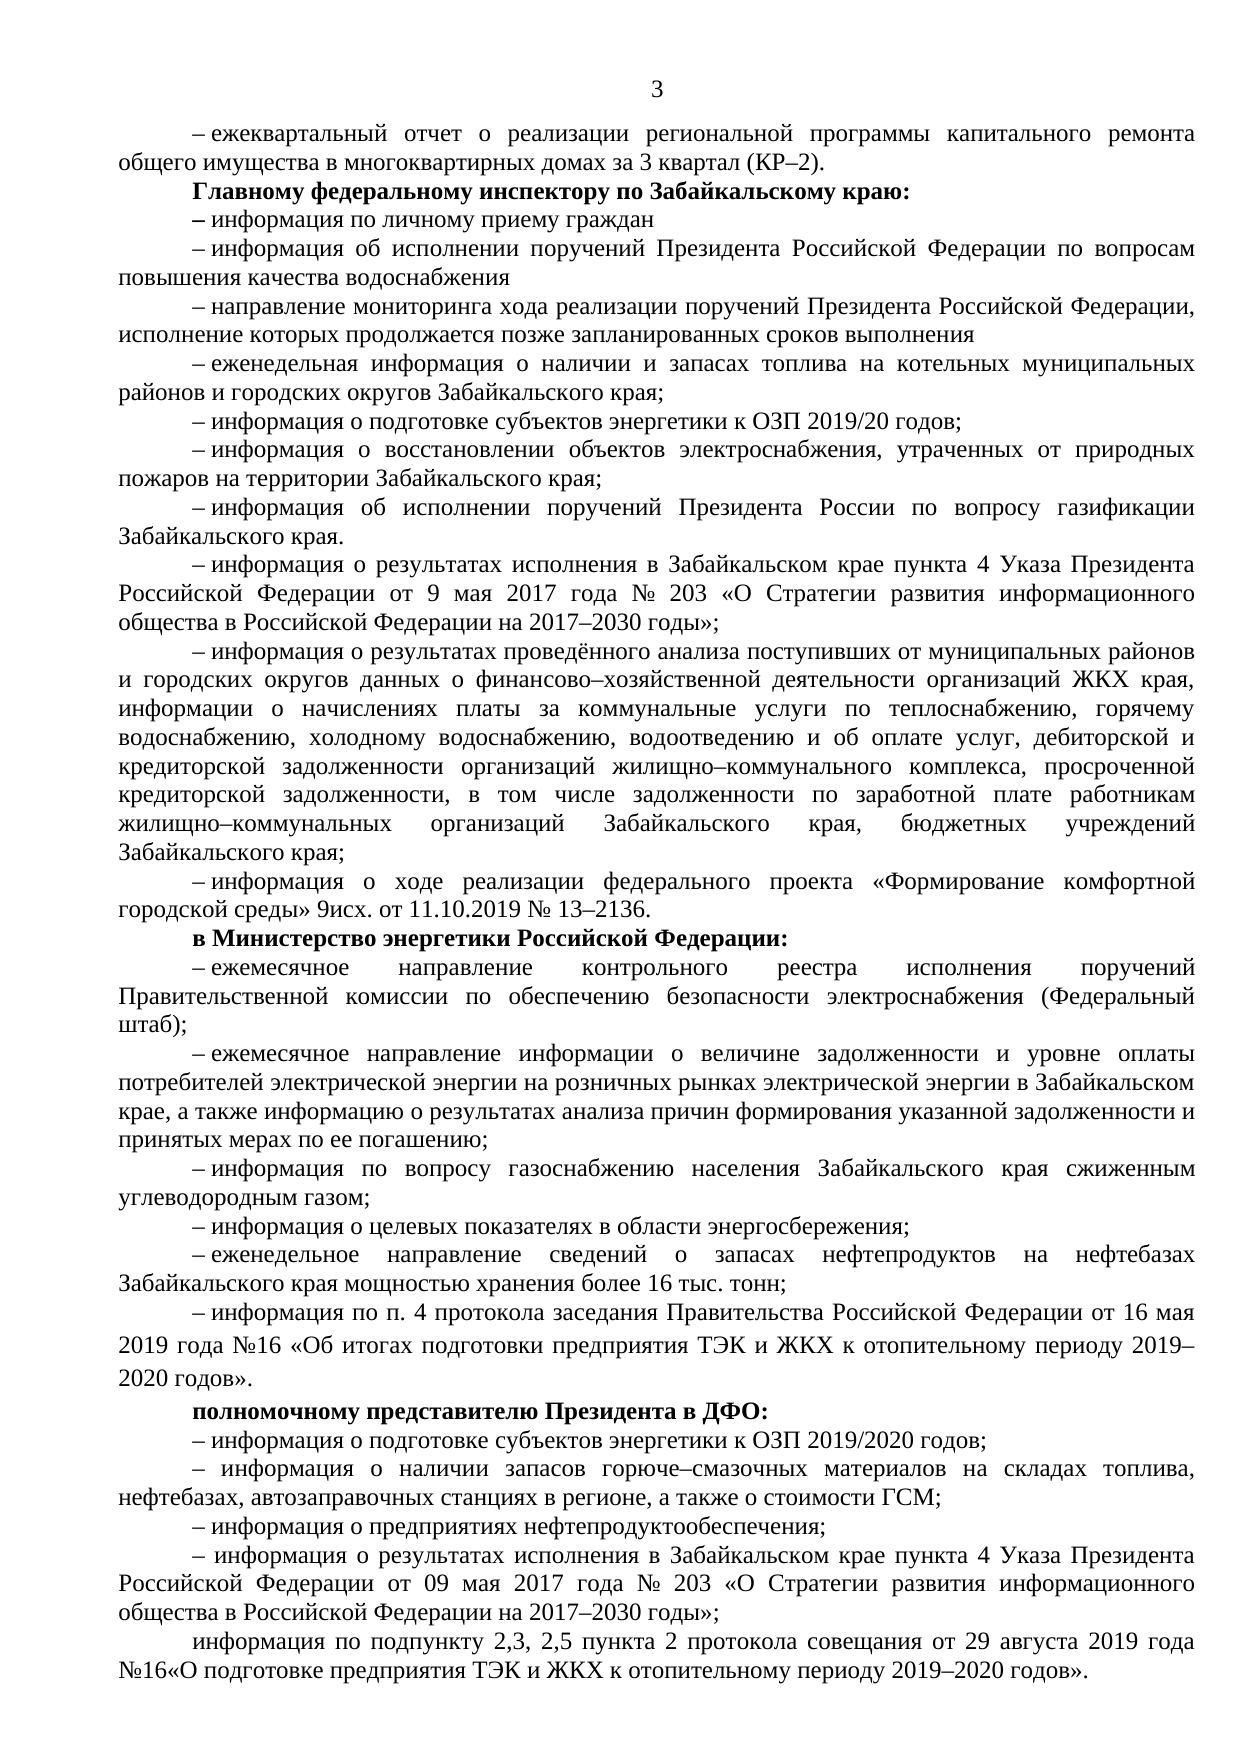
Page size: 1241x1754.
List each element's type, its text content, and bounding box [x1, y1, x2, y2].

text – направление мониторинга хода реализации поручений Президента Российской Федерации, исполнение которых продолжается позже запланированных сроков выполнения [118, 291, 1196, 348]
text – информация об исполнении поручений Президента Российской Федерации по вопросам повышения качества водоснабжения [118, 233, 1196, 291]
text – ежеквартальный отчет о реализации региональной программы капитального ремонта общего имущества в многоквартирных домах за 3 квартал (КР–2). [118, 118, 1196, 176]
text – информация по вопросу газоснабжению населения Забайкальского края сжиженным углеводородным газом; [118, 1153, 1196, 1211]
text – информация о результатах исполнения в Забайкальском крае пункта 4 Указа Президента Российской Федерации от 09 мая 2017 года № 203 «О Стратегии развития информационного общества в Российской Федерации на 2017–2030 годы»; [118, 1540, 1196, 1626]
text – еженедельное направление сведений о запасах нефтепродуктов на нефтебазах Забайкальского края мощностью хранения более 16 тыс. тонн; [118, 1239, 1196, 1297]
text – информация о восстановлении объектов электроснабжения, утраченных от природных пожаров на территории Забайкальского края; [118, 434, 1196, 492]
text – информация по п. 4 протокола заседания Правительства Российской Федерации от 16 мая 2019 года №16 «Об итогах подготовки предприятия ТЭК и ЖКХ к отопительному периоду 2019–2020 годов». [118, 1297, 1196, 1392]
text – информация о ходе реализации федерального проекта «Формирование комфортной городской среды» 9исх. от 11.10.2019 № 13–2136. [118, 866, 1196, 923]
text – информация о наличии запасов горюче–смазочных материалов на складах топлива, нефтебазах, автозаправочных станциях в регионе, а также о стоимости ГСМ; [118, 1453, 1196, 1511]
text – информация о предприятиях нефтепродуктообеспечения; [118, 1511, 1196, 1540]
text информация по подпункту 2,3, 2,5 пункта 2 протокола совещания от 29 августа 2019 года №16«О подготовке предприятия ТЭК и ЖКХ к отопительному периоду 2019–2020 годов». [118, 1626, 1196, 1683]
text в Министерство энергетики Российской Федерации: [118, 923, 1196, 952]
text – информация о подготовке субъектов энергетики к ОЗП 2019/2020 годов; [118, 1425, 1196, 1453]
text – ежемесячное направление информации о величине задолженности и уровне оплаты потребителей электрической энергии на розничных рынках электрической энергии в Забайкальском крае, а также информацию о результатах анализа причин формирования указанной задолженности и принятых мерах по ее погашению; [118, 1038, 1196, 1153]
text – информация о результатах проведённого анализа поступивших от муниципальных районов и городских округов данных о финансово–хозяйственной деятельности организаций ЖКХ края, информации о начислениях платы за коммунальные услуги по теплоснабжению, горячему водоснабжению, холодному водоснабжению, водоотведению и об оплате услуг, дебиторской и кредиторской задолженности организаций жилищно–коммунального комплекса, просроченной кредиторской задолженности, в том числе задолженности по заработной плате работникам жилищно–коммунальных организаций Забайкальского края, бюджетных учреждений Забайкальского края; [118, 636, 1196, 866]
text полномочному представителю Президента в ДФО: [118, 1396, 1196, 1425]
text – информация о целевых показателях в области энергосбережения; [118, 1211, 1196, 1239]
text – информация о подготовке субъектов энергетики к ОЗП 2019/20 годов; [118, 406, 1196, 434]
text Главному федеральному инспектору по Забайкальскому краю: [118, 176, 1196, 204]
text – ежемесячное направление контрольного реестра исполнения поручений Правительственной комиссии по обеспечению безопасности электроснабжения (Федеральный штаб); [118, 952, 1196, 1038]
text – информация о результатах исполнения в Забайкальском крае пункта 4 Указа Президента Российской Федерации от 9 мая 2017 года № 203 «О Стратегии развития информационного общества в Российской Федерации на 2017–2030 годы»; [118, 549, 1196, 636]
text – информация об исполнении поручений Президента России по вопросу газификации Забайкальского края. [118, 492, 1196, 549]
text – информация по личному приему граждан [118, 204, 1196, 233]
text – еженедельная информация о наличии и запасах топлива на котельных муниципальных районов и городских округов Забайкальского края; [118, 348, 1196, 406]
